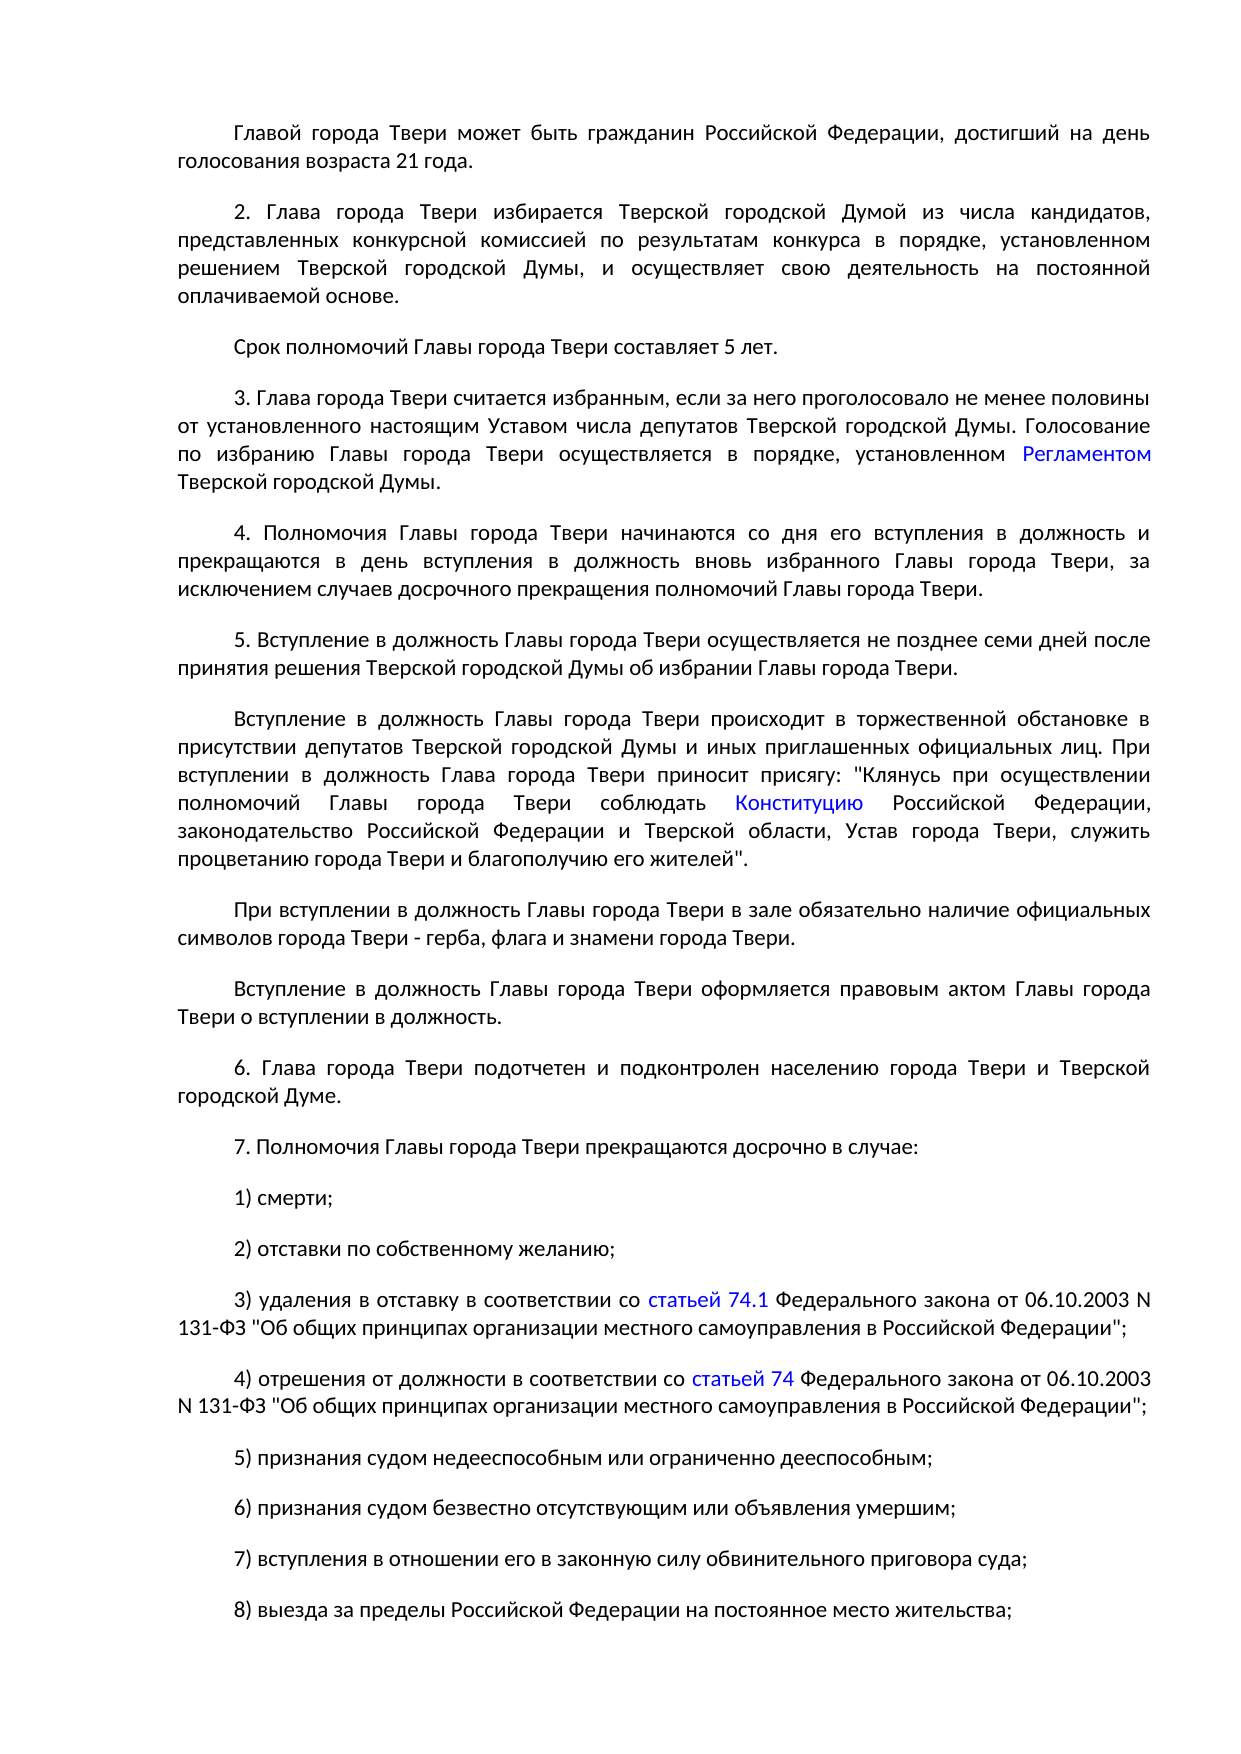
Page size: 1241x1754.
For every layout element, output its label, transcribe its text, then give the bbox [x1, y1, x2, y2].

text 3. Глава города Твери считается избранным, если за него проголосовало не менее половины от установленного настоящим Уставом числа депутатов Тверской городской Думы. Голосование по избранию Главы города Твери осуществляется в порядке, установленном Регламентом Тверской городской Думы. [177, 383, 1152, 495]
text 4. Полномочия Главы города Твери начинаются со дня его вступления в должность и прекращаются в день вступления в должность вновь избранного Главы города Твери, за исключением случаев досрочного прекращения полномочий Главы города Твери. [177, 518, 1152, 602]
text Срок полномочий Главы города Твери составляет 5 лет. [177, 332, 1152, 360]
text 8) выезда за пределы Российской Федерации на постоянное место жительства; [177, 1595, 1152, 1623]
text 1) смерти; [177, 1183, 1152, 1211]
text 2. Глава города Твери избирается Тверской городской Думой из числа кандидатов, представленных конкурсной комиссией по результатам конкурса в порядке, установленном решением Тверской городской Думы, и осуществляет свою деятельность на постоянной оплачиваемой основе. [177, 197, 1152, 309]
text Вступление в должность Главы города Твери оформляется правовым актом Главы города Твери о вступлении в должность. [177, 974, 1152, 1030]
text 5) признания судом недееспособным или ограниченно дееспособным; [177, 1443, 1152, 1471]
text 6) признания судом безвестно отсутствующим или объявления умершим; [177, 1493, 1152, 1522]
text 5. Вступление в должность Главы города Твери осуществляется не позднее семи дней после принятия решения Тверской городской Думы об избрании Главы города Твери. [177, 625, 1152, 681]
text 7) вступления в отношении его в законную силу обвинительного приговора суда; [177, 1544, 1152, 1572]
text 4) отрешения от должности в соответствии со статьей 74 Федерального закона от 06.10.2003 N 131-ФЗ "Об общих принципах организации местного самоуправления в Российской Федерации"; [177, 1364, 1152, 1420]
text Вступление в должность Главы города Твери происходит в торжественной обстановке в присутствии депутатов Тверской городской Думы и иных приглашенных официальных лиц. При вступлении в должность Глава города Твери приносит присягу: "Клянусь при осуществлении полномочий Главы города Твери соблюдать Конституцию Российской Федерации, законодательство Российской Федерации и Тверской области, Устав города Твери, служить процветанию города Твери и благополучию его жителей". [177, 704, 1152, 872]
text 2) отставки по собственному желанию; [177, 1234, 1152, 1262]
text 6. Глава города Твери подотчетен и подконтролен населению города Твери и Тверской городской Думе. [177, 1053, 1152, 1109]
text При вступлении в должность Главы города Твери в зале обязательно наличие официальных символов города Твери - герба, флага и знамени города Твери. [177, 895, 1152, 951]
text 3) удаления в отставку в соответствии со статьей 74.1 Федерального закона от 06.10.2003 N 131-ФЗ "Об общих принципах организации местного самоуправления в Российской Федерации"; [177, 1285, 1152, 1341]
text Главой города Твери может быть гражданин Российской Федерации, достигший на день голосования возраста 21 года. [177, 118, 1152, 174]
text 7. Полномочия Главы города Твери прекращаются досрочно в случае: [177, 1132, 1152, 1160]
